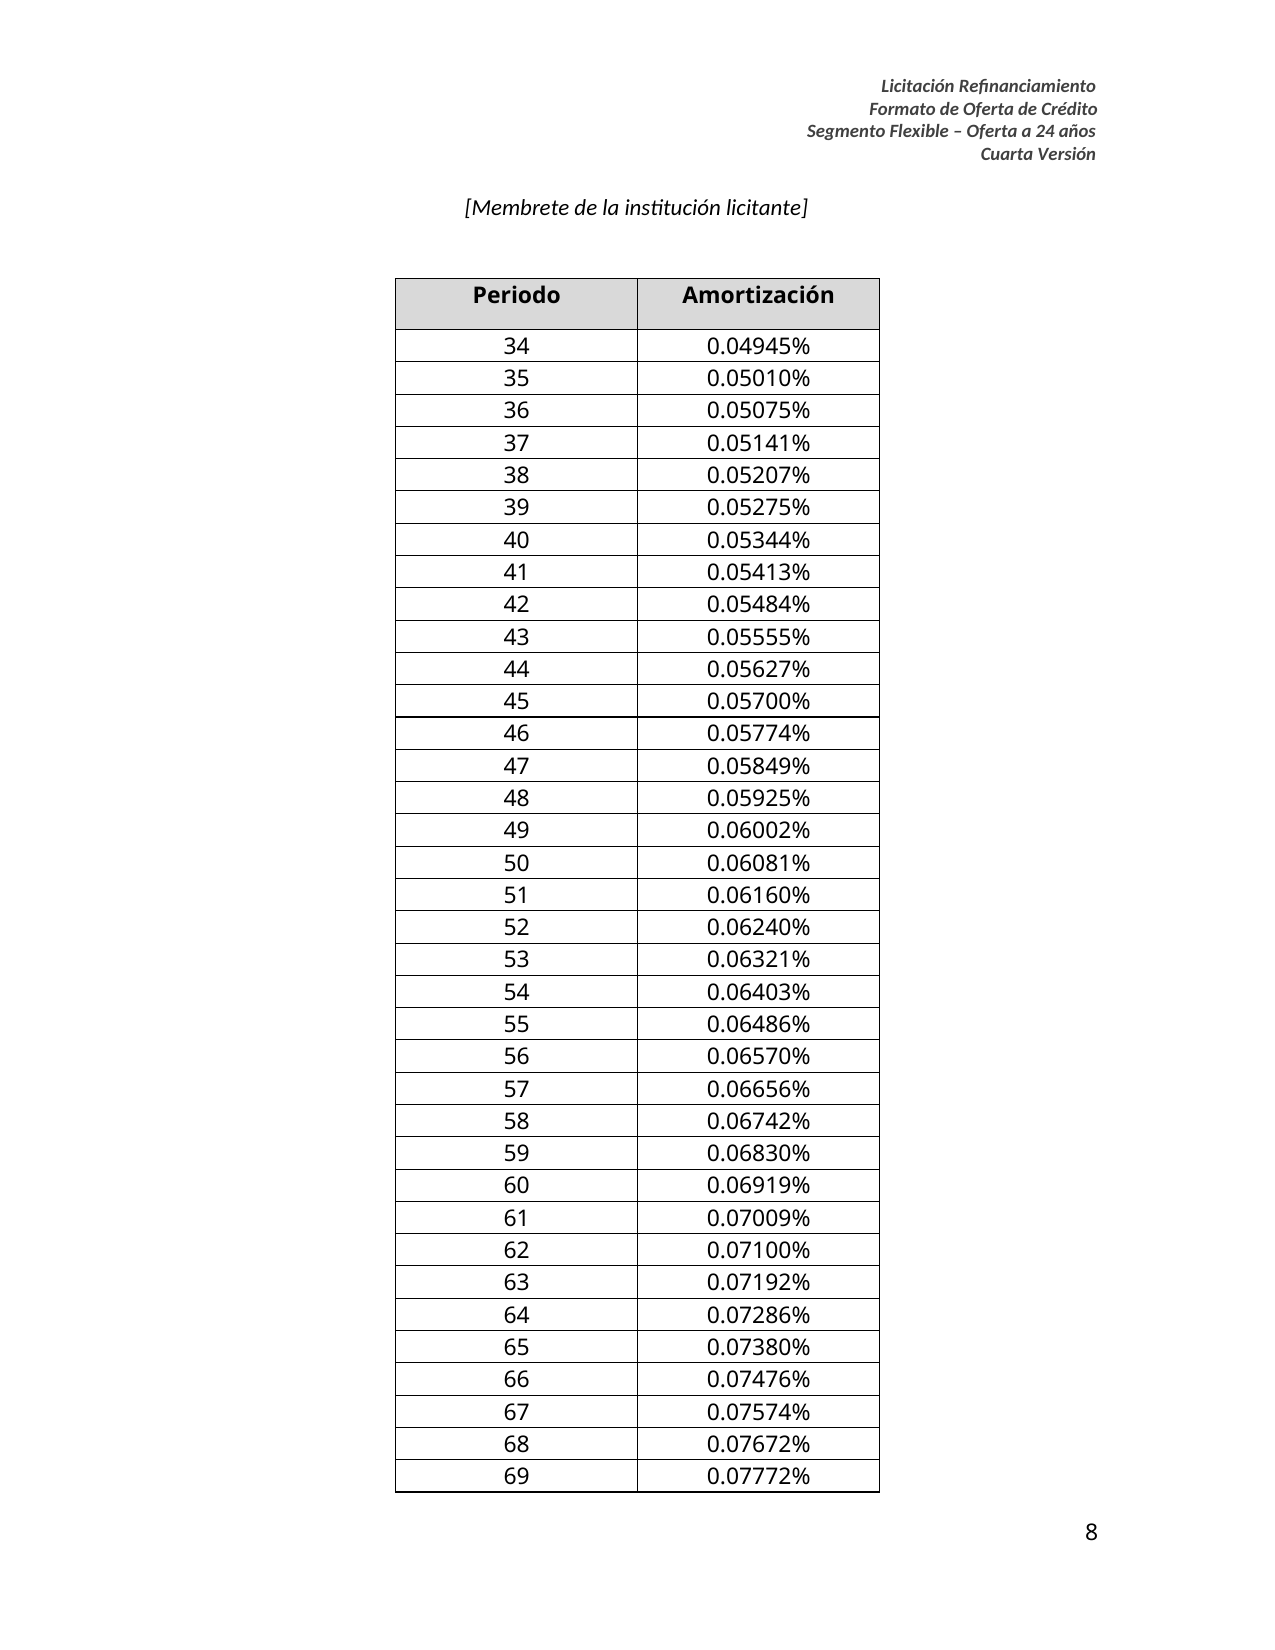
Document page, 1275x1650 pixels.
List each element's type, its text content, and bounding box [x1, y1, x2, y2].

table_cell 58 [396, 1105, 637, 1136]
table_cell 0.07192% [638, 1266, 879, 1298]
table_cell 36 [396, 395, 637, 426]
table_cell 53 [396, 944, 637, 975]
table_cell 52 [396, 911, 637, 942]
table_cell 54 [396, 976, 637, 1007]
table_cell 40 [396, 524, 637, 555]
table_cell 0.06160% [638, 879, 879, 910]
table_cell 0.06570% [638, 1040, 879, 1072]
table_cell 44 [396, 653, 637, 684]
table_cell 0.07009% [638, 1202, 879, 1233]
table_cell 0.05484% [638, 588, 879, 619]
table_cell 65 [396, 1331, 637, 1362]
table_cell 41 [396, 556, 637, 587]
table_cell 0.05010% [638, 362, 879, 393]
table_cell 0.06081% [638, 847, 879, 878]
table_cell 42 [396, 588, 637, 619]
table_cell 38 [396, 459, 637, 490]
table_cell 0.05075% [638, 395, 879, 426]
table_header Amortización [638, 279, 879, 329]
table_cell 0.05344% [638, 524, 879, 555]
table_cell 51 [396, 879, 637, 910]
table_cell 62 [396, 1234, 637, 1265]
table_cell 46 [396, 718, 637, 749]
table_cell 49 [396, 814, 637, 846]
table_cell 48 [396, 782, 637, 813]
table_cell 67 [396, 1396, 637, 1427]
table_cell 64 [396, 1299, 637, 1330]
table_cell 43 [396, 621, 637, 652]
table_cell 45 [396, 685, 637, 716]
table_cell 69 [396, 1460, 637, 1491]
table_cell 0.05774% [638, 718, 879, 749]
table_header Periodo [396, 279, 637, 329]
table_cell 55 [396, 1008, 637, 1039]
table_cell 0.05555% [638, 621, 879, 652]
table_cell 0.06486% [638, 1008, 879, 1039]
table_cell 0.06919% [638, 1170, 879, 1201]
table_cell 63 [396, 1266, 637, 1298]
table_cell 56 [396, 1040, 637, 1072]
table_cell 68 [396, 1428, 637, 1459]
table_cell 47 [396, 750, 637, 781]
table_cell 0.05141% [638, 427, 879, 458]
table_cell 0.06742% [638, 1105, 879, 1136]
table_cell 0.05207% [638, 459, 879, 490]
table_cell 0.07100% [638, 1234, 879, 1265]
table_cell 0.05849% [638, 750, 879, 781]
table_cell 66 [396, 1363, 637, 1394]
table_cell 0.07286% [638, 1299, 879, 1330]
table_cell 0.07380% [638, 1331, 879, 1362]
table_cell 60 [396, 1170, 637, 1201]
table_cell 0.05627% [638, 653, 879, 684]
table_cell 57 [396, 1073, 637, 1104]
table_cell 0.06830% [638, 1137, 879, 1168]
table_cell 0.07476% [638, 1363, 879, 1394]
table_cell 61 [396, 1202, 637, 1233]
table_cell 0.05413% [638, 556, 879, 587]
table_cell 0.04945% [638, 330, 879, 361]
table_cell 0.05925% [638, 782, 879, 813]
table_cell 37 [396, 427, 637, 458]
table_cell 0.07672% [638, 1428, 879, 1459]
table_cell 0.05700% [638, 685, 879, 716]
table_cell 34 [396, 330, 637, 361]
table_cell 0.07574% [638, 1396, 879, 1427]
table_cell 0.06002% [638, 814, 879, 846]
table_cell 39 [396, 491, 637, 523]
table_cell 0.06321% [638, 944, 879, 975]
table_cell 0.06656% [638, 1073, 879, 1104]
table_cell 59 [396, 1137, 637, 1168]
table_cell 0.06403% [638, 976, 879, 1007]
table_cell 50 [396, 847, 637, 878]
table_cell 0.07772% [638, 1460, 879, 1491]
table_cell 0.05275% [638, 491, 879, 523]
table_cell 0.06240% [638, 911, 879, 942]
table_cell 35 [396, 362, 637, 393]
